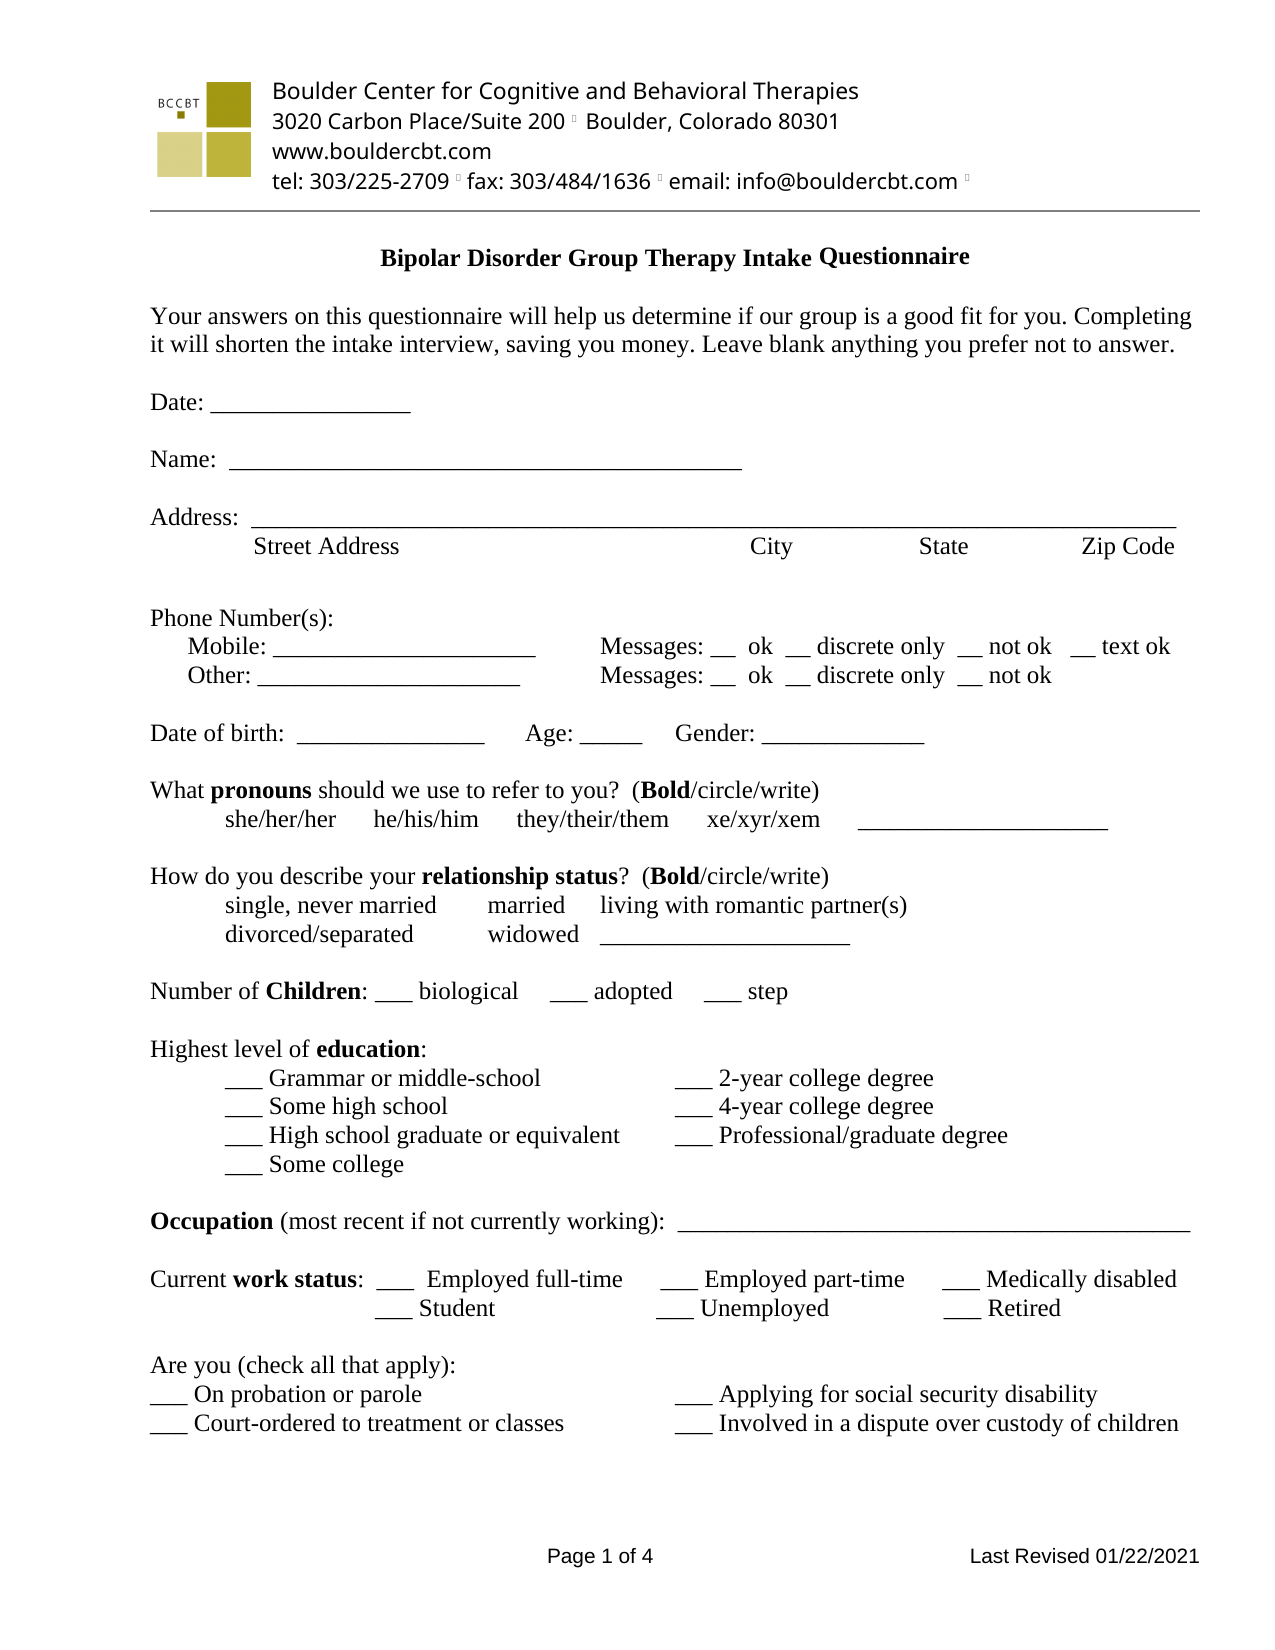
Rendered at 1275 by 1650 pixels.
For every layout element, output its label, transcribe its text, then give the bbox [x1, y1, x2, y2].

subtitle Date: ________________ [150, 387, 1200, 416]
text ___ Court-ordered to treatment or classes ___ Involved in a dispute over custody of children [150, 1408, 1200, 1436]
text ___ Grammar or middle-school ___ 2-year college degree [225, 1063, 1200, 1091]
subtitle Name: _________________________________________ [150, 444, 1200, 473]
text Phone Number(s): [150, 603, 1200, 631]
text single, never married married living with romantic partner(s) [150, 890, 1200, 919]
text Street Address City State Zip Code [253, 531, 1200, 559]
text Number of Children: ___ biological ___ adopted ___ step [150, 976, 1200, 1005]
text ___ Student ___ Unemployed ___ Retired [300, 1293, 1200, 1321]
text Other: _____________________ Messages: __ ok __ discrete only __ not ok [187, 660, 1200, 689]
text How do you describe your relationship status? (Bold/circle/write) [150, 861, 1200, 890]
text ___ On probation or parole ___ Applying for social security disability [150, 1379, 1200, 1408]
picture [155, 82, 251, 177]
text ___ Some college [225, 1149, 1200, 1178]
text Date of birth: _______________ Age: _____ Gender: _____________ [150, 718, 1200, 746]
text ___ Some high school ___ 4-year college degree [225, 1091, 1200, 1120]
text she/her/her he/his/him they/their/them xe/xyr/xem ____________________ [150, 804, 1200, 833]
text What pronouns should we use to refer to you? (Bold/circle/write) [150, 775, 1200, 804]
text Current work status: ___ Employed full-time ___ Employed part-time ___ Medically disabled [150, 1264, 1200, 1293]
text ___ High school graduate or equivalent ___ Professional/graduate degree [225, 1120, 1200, 1149]
text Mobile: _____________________ Messages: __ ok __ discrete only __ not ok __ text ok [187, 631, 1200, 660]
text divorced/separated widowed ____________________ [150, 919, 1200, 948]
text Are you (check all that apply): [150, 1350, 1200, 1379]
subtitle Bipolar Disorder Group Therapy Intake Questionnaire [150, 241, 1200, 272]
text Highest level of education: [150, 1034, 1200, 1063]
subtitle Your answers on this questionnaire will help us determine if our group is a good fit for you. Completing it will shorten the intake interview, saving you money. Leave blank anything you prefer not to answer. [150, 301, 1200, 358]
text Occupation (most recent if not currently working): _________________________________________ [150, 1206, 1200, 1235]
text Address: __________________________________________________________________________ [150, 502, 1200, 531]
